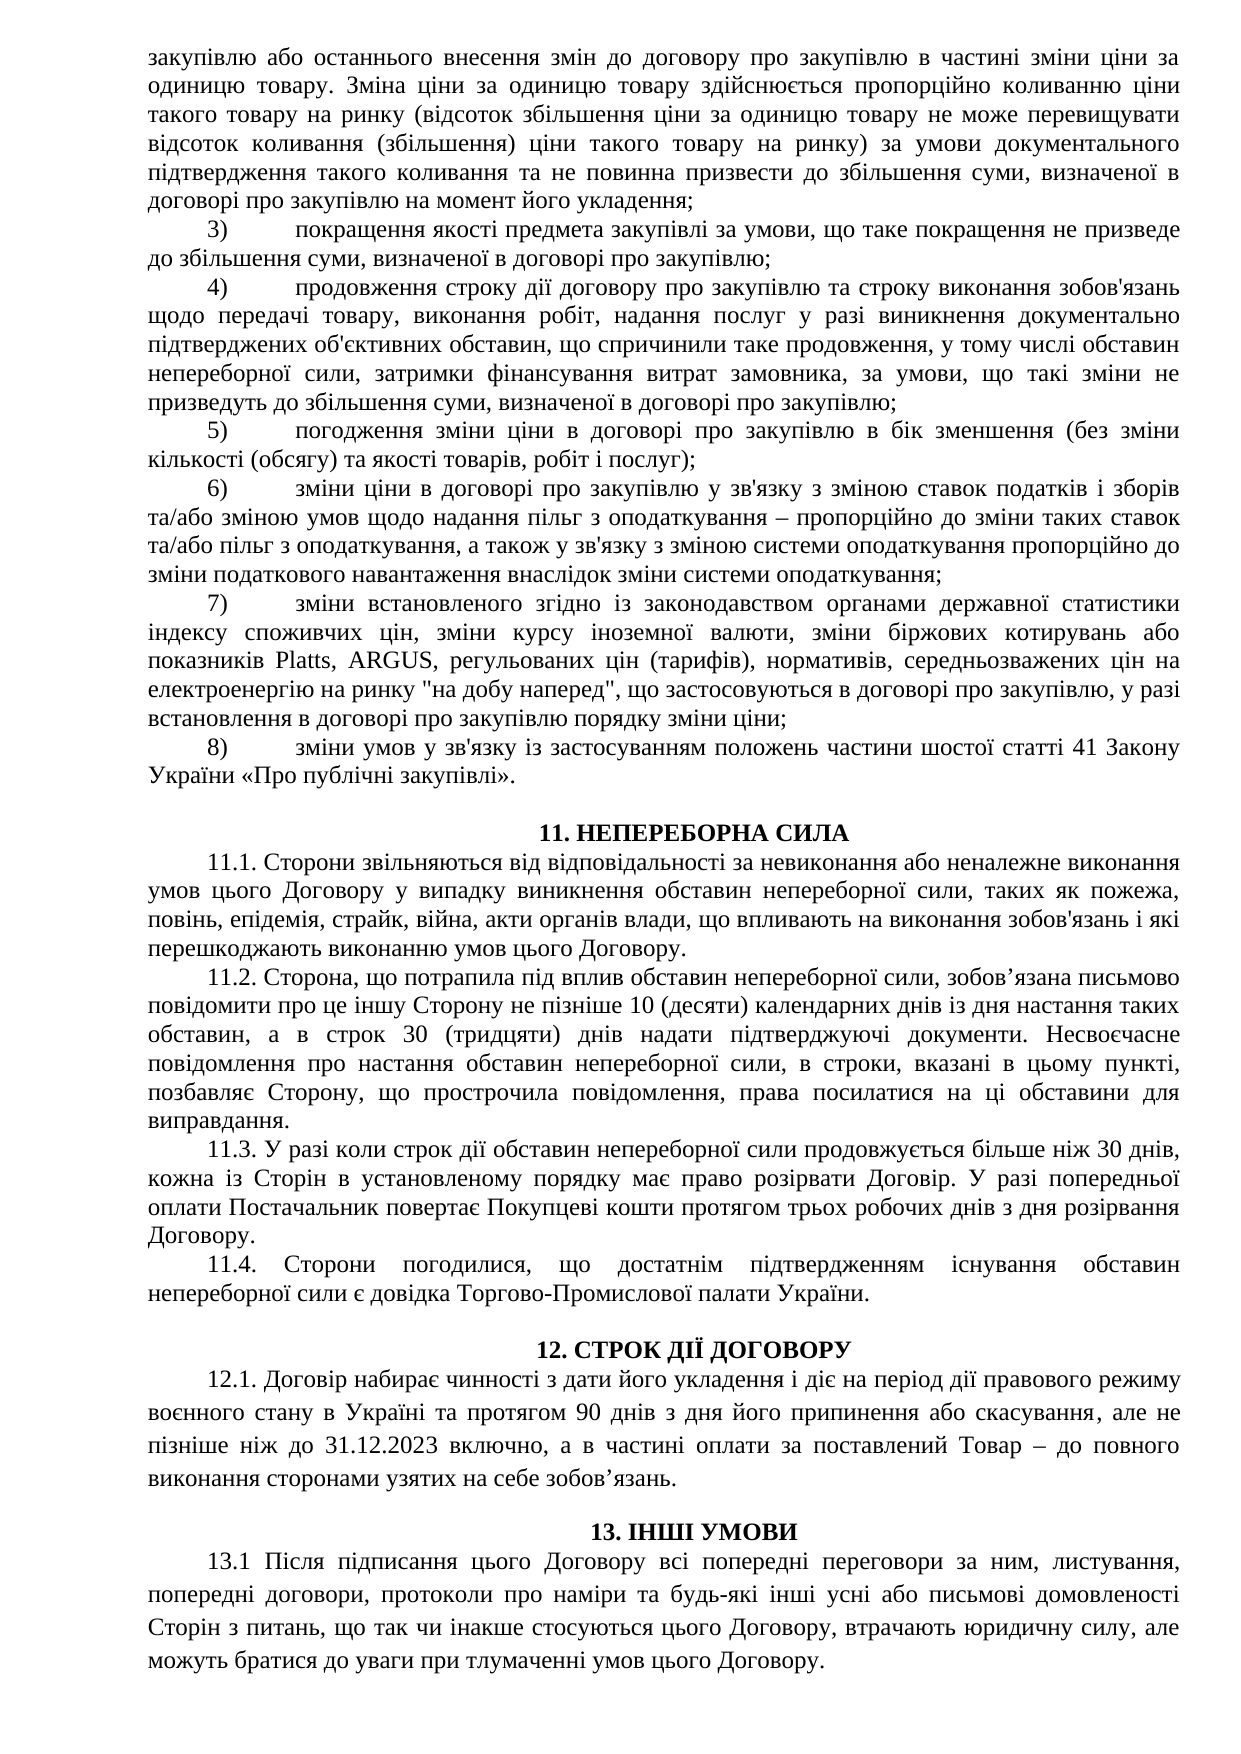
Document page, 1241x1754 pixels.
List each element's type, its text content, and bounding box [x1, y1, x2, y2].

text 11.2. Сторона, що потрапила під вплив обставин непереборної сили, зобов’язана письмово повідомити про це іншу Сторону не пізніше 10 (десяти) календарних днів із дня настання таких обставин, а в строк 30 (тридцяти) днів надати підтверджуючі документи. Несвоєчасне повідомлення про настання обставин непереборної сили, в строки, вказані в цьому пункті, позбавляє Сторону, що прострочила повідомлення, права посилатися на ці обставини для виправдання. [148, 962, 1181, 1134]
text 11.3. У разі коли строк дії обставин непереборної сили продовжується більше ніж 30 днів, кожна із Сторін в установленому порядку має право розірвати Договір. У разі попередньої оплати Постачальник повертає Покупцеві кошти протягом трьох робочих днів з дня розірвання Договору. [148, 1134, 1181, 1249]
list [148, 42, 1181, 214]
list Після підписання цього Договору всі попередні переговори за ним, листування, попередні договори, протоколи про наміри та будь-які інші усні або письмові домовленості Сторін з питань, що так чи інакше стосуються цього Договору, втрачають юридичну силу, але можуть братися до уваги при тлумаченні умов цього Договору. [148, 1546, 1181, 1673]
list зміни умов у зв'язку із застосуванням положень частини шостої статті 41 Закону України «Про публічні закупівлі». [148, 732, 1181, 789]
list погодження зміни ціни в договорі про закупівлю в бік зменшення (без зміни кількості (обсягу) та якості товарів, робіт і послуг); [148, 415, 1181, 473]
list зміни встановленого згідно із законодавством органами державної статистики індексу споживчих цін, зміни курсу іноземної валюти, зміни біржових котирувань або показників Platts, ARGUS, регульованих цін (тарифів), нормативів, середньозважених цін на електроенергію на ринку "на добу наперед", що застосовуються в договорі про закупівлю, у разі встановлення в договорі про закупівлю порядку зміни ціни; [148, 588, 1181, 732]
list покращення якості предмета закупівлі за умови, що таке покращення не призведе до збільшення суми, визначеної в договорі про закупівлю; [148, 214, 1181, 272]
text 12. СТРОК ДІЇ ДОГОВОРУ [148, 1335, 1181, 1364]
list 12.1. Договір набирає чинності з дати його укладення і діє на період дії правового режиму воєнного стану в Україні та протягом 90 днів з дня його припинення або скасування, але не пізніше ніж до 31.12.2023 включно, а в частині оплати за поставлений Товар – до повного виконання сторонами узятих на себе зобов’язань. [148, 1364, 1181, 1430]
text 13. ІНШІ УМОВИ [148, 1517, 1181, 1546]
text 11.4. Сторони погодилися, що достатнім підтвердженням існування обставин непереборної сили є довідка Торгово-Промислової палати України. [148, 1249, 1181, 1307]
list продовження строку дії договору про закупівлю та строку виконання зобов'язань щодо передачі товару, виконання робіт, надання послуг у разі виникнення документально підтверджених об'єктивних обставин, що спричинили таке продовження, у тому числі обставин непереборної сили, затримки фінансування витрат замовника, за умови, що такі зміни не призведуть до збільшення суми, визначеної в договорі про закупівлю; [148, 272, 1181, 415]
list зміни ціни в договорі про закупівлю у зв'язку з зміною ставок податків і зборів та/або зміною умов щодо надання пільг з оподаткування – пропорційно до зміни таких ставок та/або пільг з оподаткування, а також у зв'язку з зміною системи оподаткування пропорційно до зміни податкового навантаження внаслідок зміни системи оподаткування; [148, 473, 1181, 588]
list 12.1. Договір набирає чинності з дати його укладення і діє на період дії правового режиму воєнного стану в Україні та протягом 90 днів з дня його припинення або скасування, але не пізніше ніж до 31.12.2023 включно, а в частині оплати за поставлений Товар – до повного виконання сторонами узятих на себе зобов’язань. [148, 1459, 1181, 1492]
text 11. НЕПЕРЕБОРНА СИЛА [148, 818, 1181, 847]
text 11.1. Сторони звільняються від відповідальності за невиконання або неналежне виконання умов цього Договору у випадку виникнення обставин непереборної сили, таких як пожежа, повінь, епідемія, страйк, війна, акти органів влади, що впливають на виконання зобов'язань і які перешкоджають виконанню умов цього Договору. [148, 847, 1181, 962]
